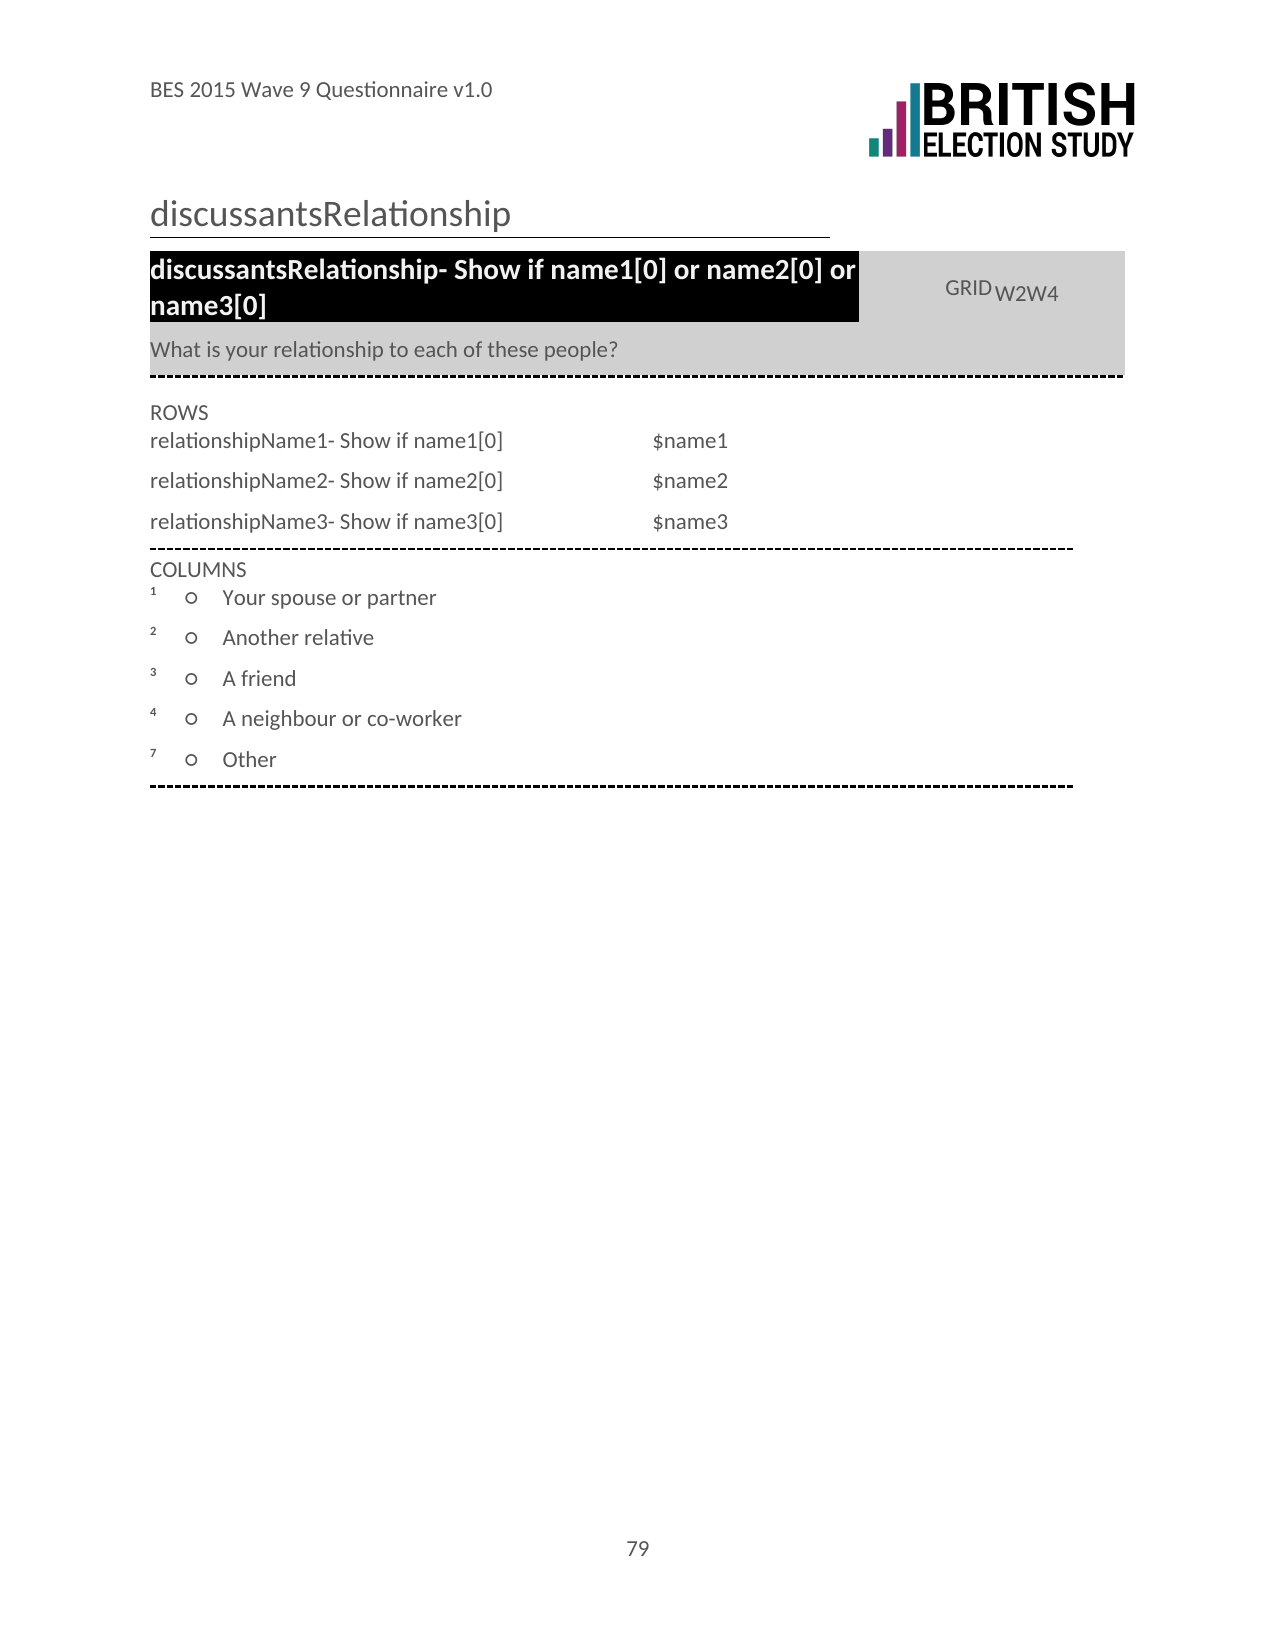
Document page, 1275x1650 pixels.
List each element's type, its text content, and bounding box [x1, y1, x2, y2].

text discussantsRelationship [150, 189, 830, 237]
text COLUMNS [150, 555, 1125, 583]
picture [867, 75, 1139, 165]
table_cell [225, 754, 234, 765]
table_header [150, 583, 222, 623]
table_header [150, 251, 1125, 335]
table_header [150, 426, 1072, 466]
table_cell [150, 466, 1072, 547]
text ROWS [150, 398, 1125, 426]
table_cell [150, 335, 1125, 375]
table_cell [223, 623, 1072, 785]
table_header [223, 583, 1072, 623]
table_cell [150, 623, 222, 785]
